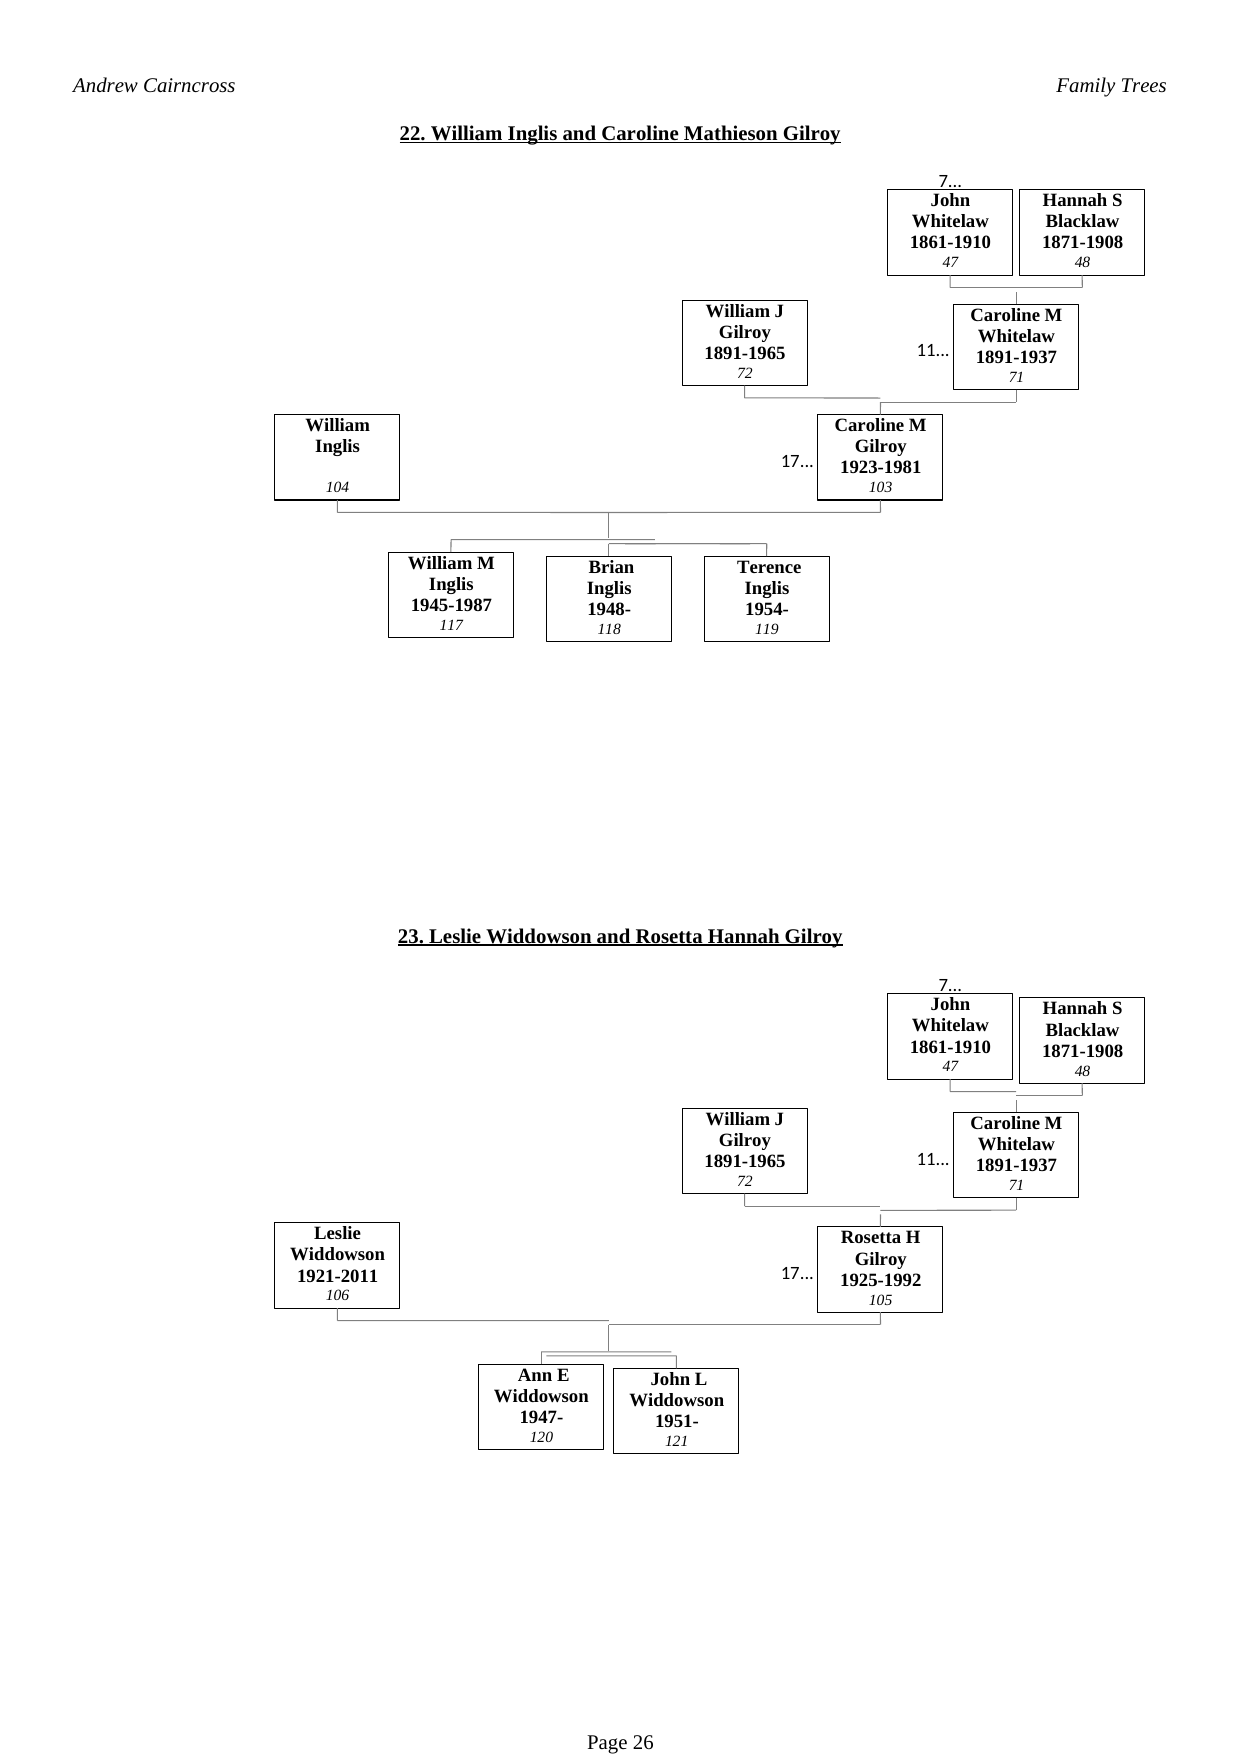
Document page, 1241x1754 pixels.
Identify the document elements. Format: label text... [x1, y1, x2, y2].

text 22. William Inglis and Caroline Mathieson Gilroy [73, 121, 1167, 145]
text 23. Leslie Widdowson and Rosetta Hannah Gilroy [73, 924, 1167, 948]
